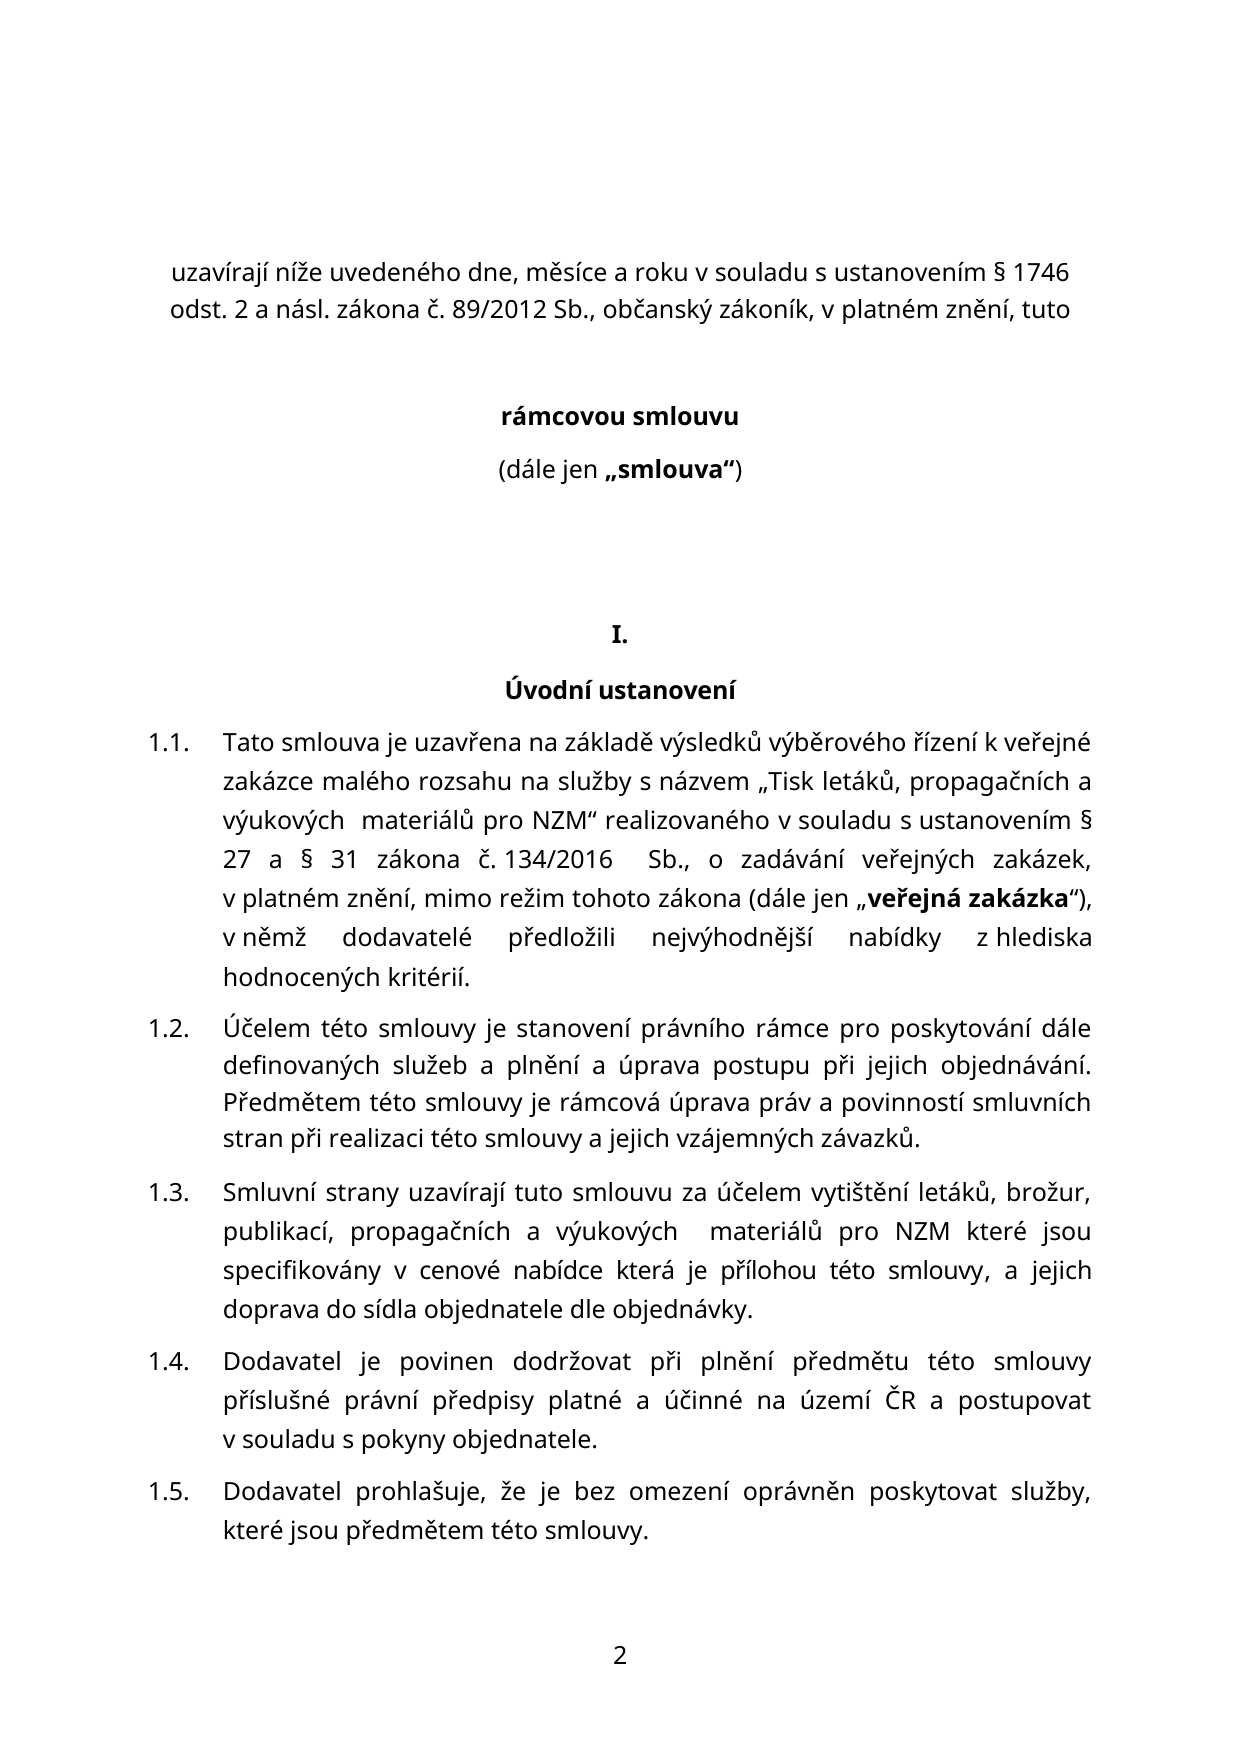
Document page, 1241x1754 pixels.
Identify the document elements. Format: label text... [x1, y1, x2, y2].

list Tato smlouva je uzavřena na základě výsledků výběrového řízení k veřejné zakázce malého rozsahu na služby s názvem „Tisk letáků, propagačních a výukových materiálů pro NZM“ realizovaného v souladu s ustanovením § 27 a § 31 zákona č. 134/2016 Sb., o zadávání veřejných zakázek, v platném znění, mimo režim tohoto zákona (dále jen „veřejná zakázka“), v němž dodavatelé předložili nejvýhodnější nabídky z hlediska hodnocených kritérií. [148, 724, 1093, 993]
list Smluvní strany uzavírají tuto smlouvu za účelem vytištění letáků, brožur, publikací, propagačních a výukových materiálů pro NZM které jsou specifikovány v cenové nabídce která je přílohou této smlouvy, a jejich doprava do sídla objednatele dle objednávky. [148, 1174, 1093, 1326]
text I. [148, 617, 1093, 651]
text rámcovou smlouvu [148, 398, 1093, 432]
text Úvodní ustanovení [148, 672, 1093, 707]
list Dodavatel je povinen dodržovat při plnění předmětu této smlouvy příslušné právní předpisy platné a účinné na území ČR a postupovat v souladu s pokyny objednatele. [148, 1344, 1093, 1456]
text uzavírají níže uvedeného dne, měsíce a roku v souladu s ustanovením § 1746 odst. 2 a násl. zákona č. 89/2012 Sb., občanský zákoník, v platném znění, tuto [148, 254, 1093, 325]
list Účelem této smlouvy je stanovení právního rámce pro poskytování dále definovaných služeb a plnění a úprava postupu při jejich objednávání. Předmětem této smlouvy je rámcová úprava práv a povinností smluvních stran při realizaci této smlouvy a jejich vzájemných závazků. [148, 1011, 1093, 1155]
list Dodavatel prohlašuje, že je bez omezení oprávněn poskytovat služby, které jsou předmětem této smlouvy. [148, 1474, 1093, 1547]
text (dále jen „smlouva“) [148, 452, 1093, 486]
